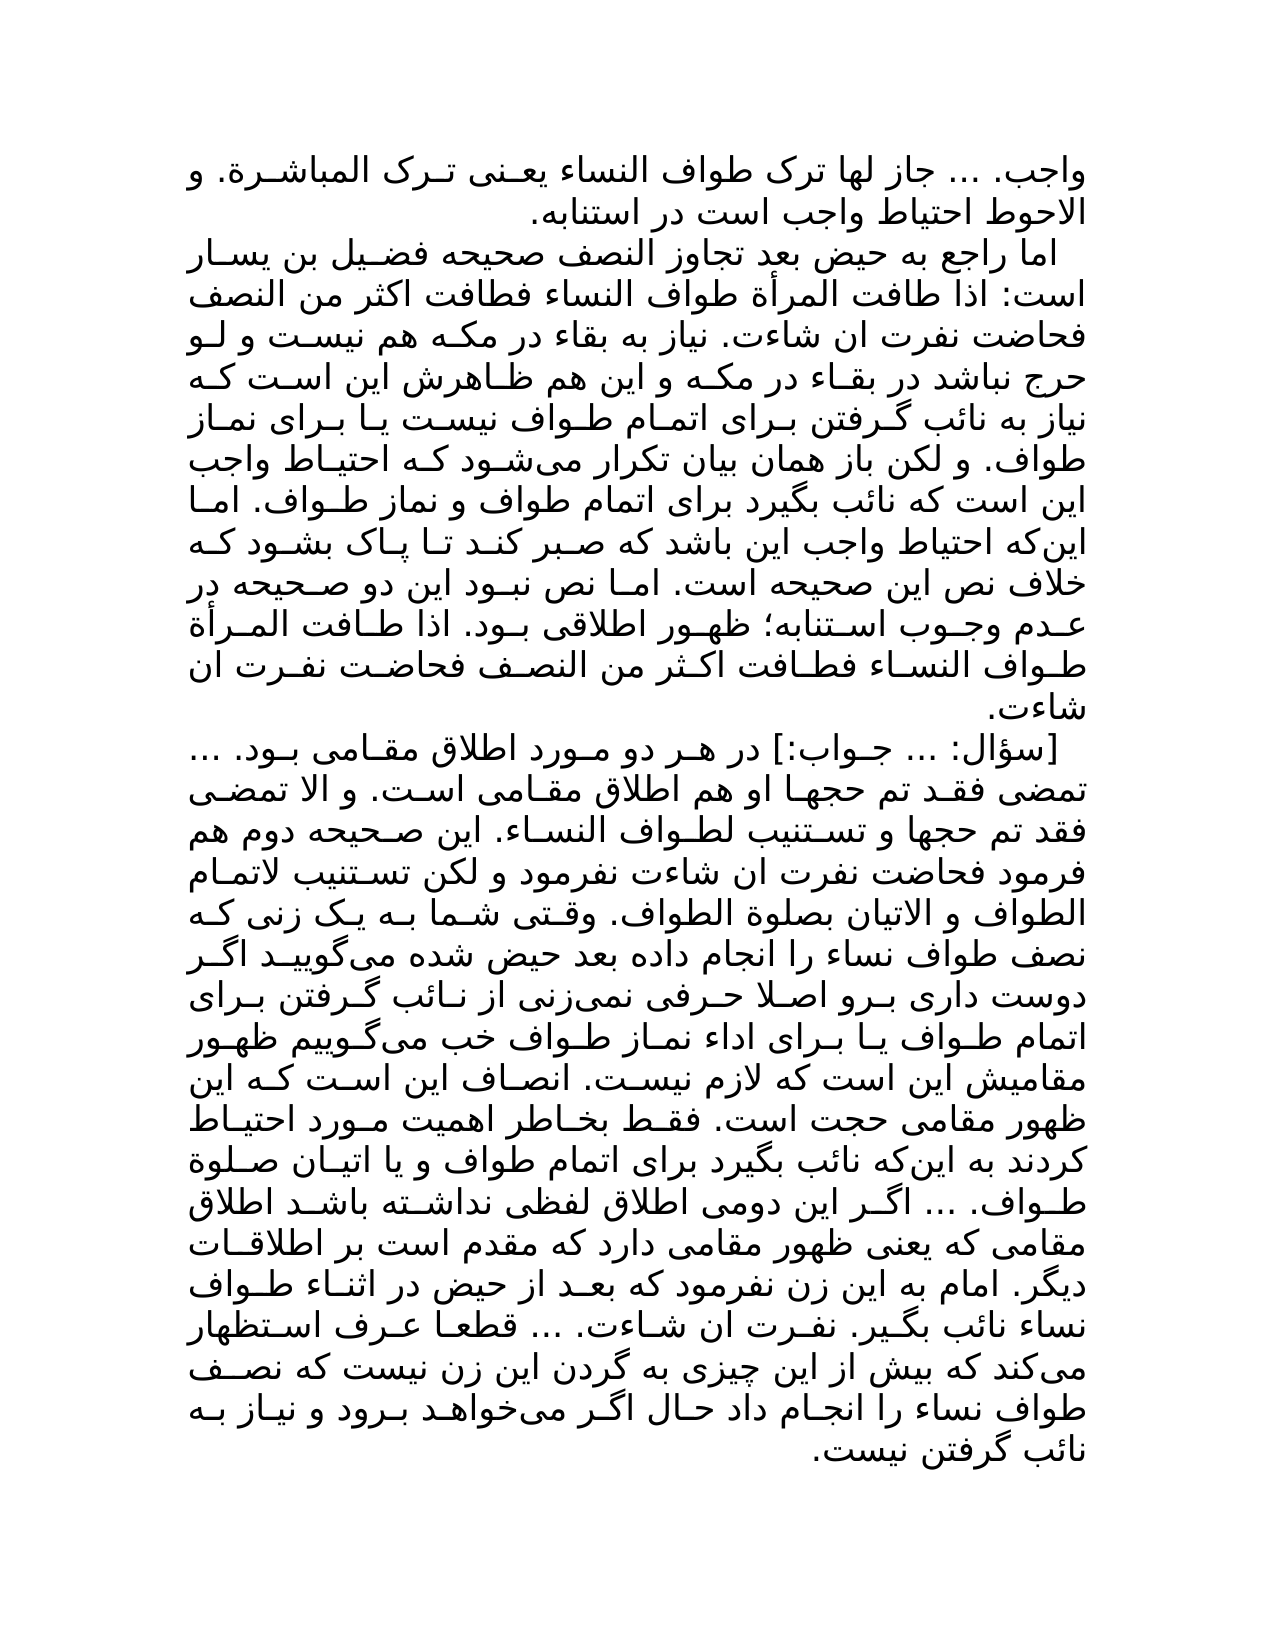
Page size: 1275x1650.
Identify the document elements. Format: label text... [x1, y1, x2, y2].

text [187, 150, 1087, 232]
text اما راجع به حیض بعد تجاوز النصف صحیحه فضیل بن یسار است: اذا طافت المرأة طواف النساء فطافت اکثر من النصف فحاضت نفرت ان شاءت. نیاز به بقاء در مکه هم نیست و لو حرج نباشد در بقاء در مکه و این هم ظاهرش این است که نیاز به نائب گرفتن برای اتمام طواف نیست یا برای نماز طواف. و لکن باز همان بیان تکرار می‌شود که احتیاط واجب این است که نائب بگیرد برای اتمام طواف و نماز طواف. اما این‌که احتیاط واجب این باشد که صبر کند تا پاک بشود که خلاف نص این صحیحه است. اما نص نبود این دو صحیحه در عدم وجوب استنابه؛ ظهور اطلاقی بود. اذا طافت المرأة طواف النساء فطافت اکثر من النصف فحاضت نفرت ان شاءت. [187, 232, 1087, 727]
text [سؤال: ... جواب:] در هر دو مورد اطلاق مقامی بود. ... تمضی فقد تم حجها او هم اطلاق مقامی است. و الا تمضی فقد تم حجها و تستنیب لطواف النساء. این صحیحه دوم هم فرمود فحاضت نفرت ان شاءت نفرمود و لکن تستنیب لاتمام الطواف و الاتیان بصلوة الطواف. وقتی شما به یک زنی که نصف طواف نساء را انجام داده بعد حیض شده می‌گویید اگر دوست داری برو اصلا حرفی نمی‌زنی از نائب گرفتن برای اتمام طواف یا برای اداء نماز طواف خب می‌گوییم ظهور مقامیش این است که لازم نیست. انصاف این است که این ظهور مقامی حجت است. فقط بخاطر اهمیت مورد احتیاط کردند به این‌که نائب بگیرد برای اتمام طواف و یا اتیان صلوة طواف. ... اگر این دومی اطلاق لفظی نداشته باشد اطلاق مقامی که یعنی ظهور مقامی دارد که مقدم است بر اطلاقات دیگر. امام به این زن نفرمود که بعد از حیض در اثناء طواف نساء نائب بگیر. نفرت ان شاءت. ... قطعا عرف استظهار می‌کند که بیش از این چیزی به گردن این زن نیست که نصف طواف نساء را انجام داد حال اگر می‌خواهد برود و نیاز به نائب گرفتن نیست. [187, 727, 1087, 1470]
